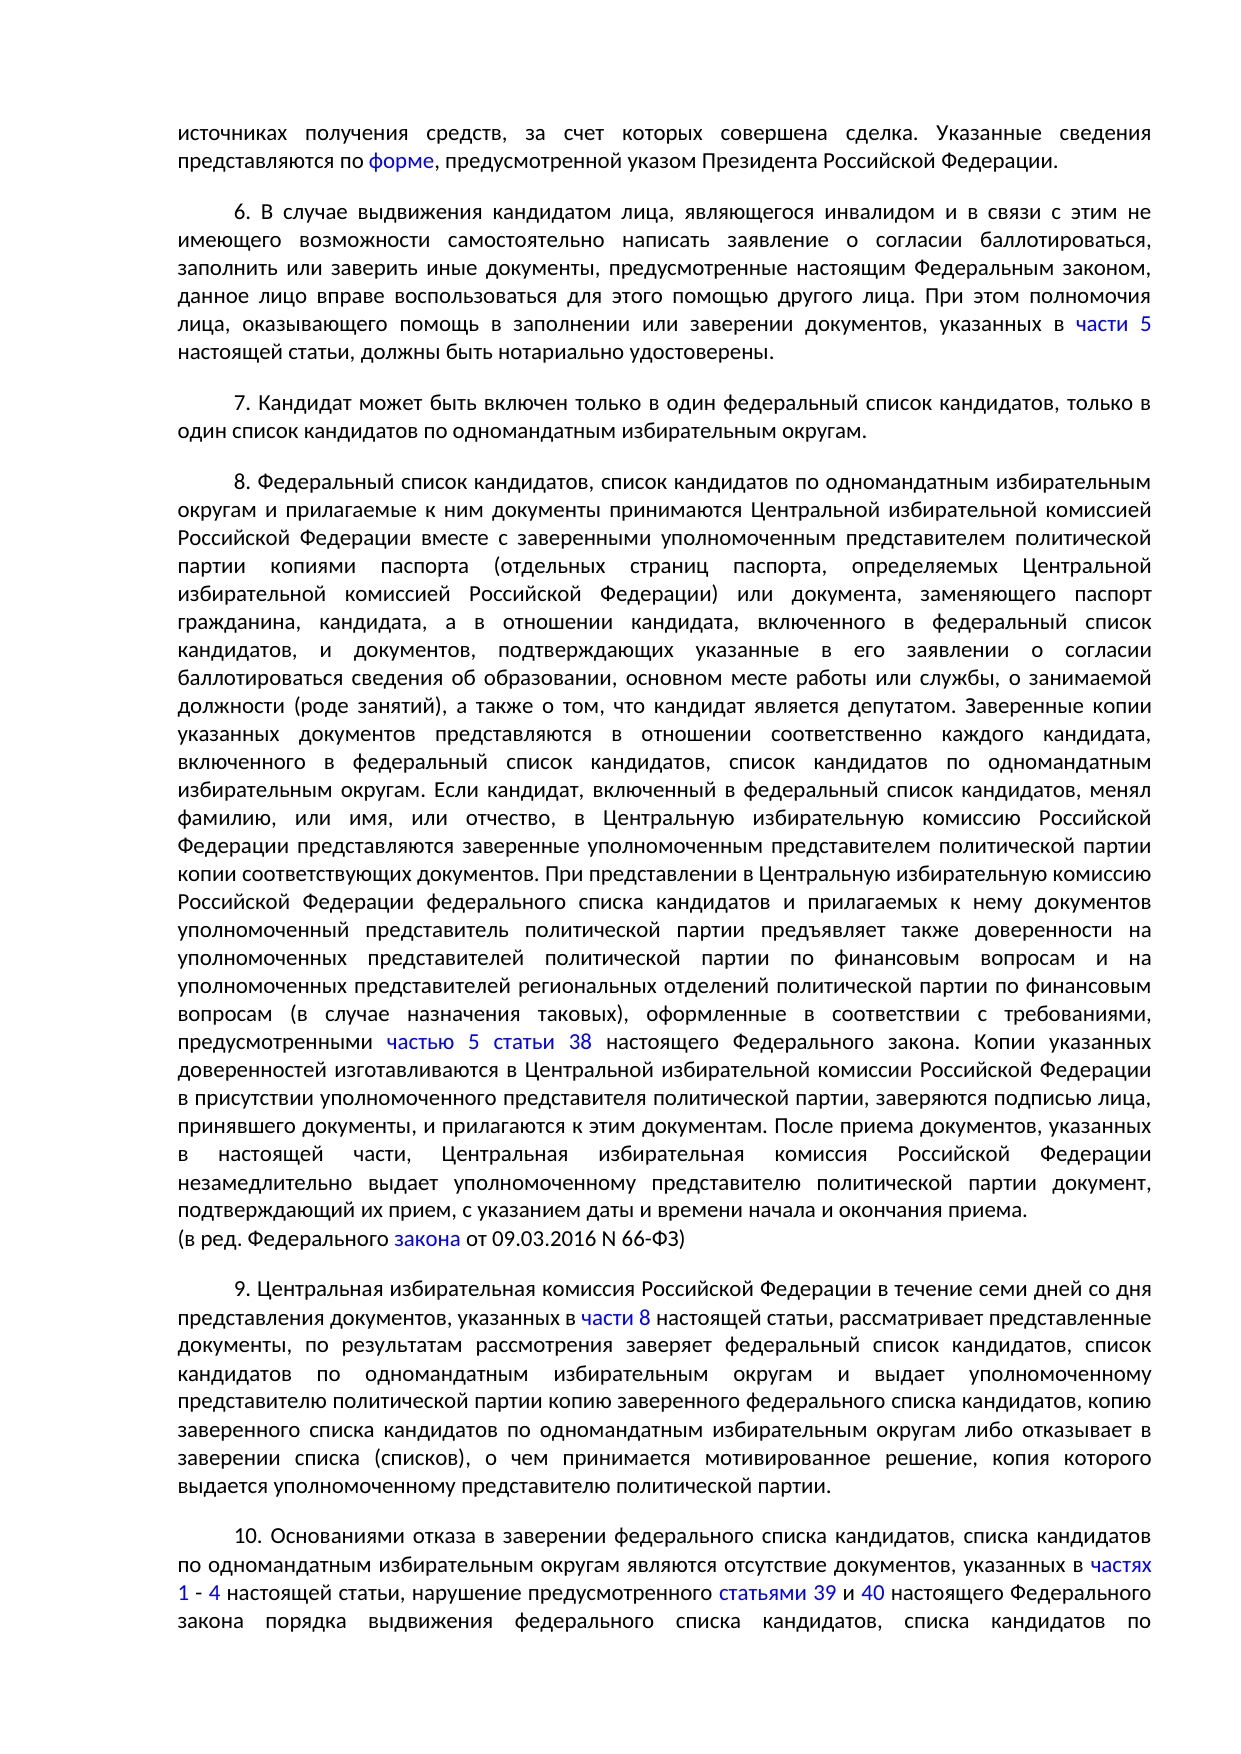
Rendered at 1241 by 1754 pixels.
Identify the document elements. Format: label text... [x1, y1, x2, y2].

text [177, 1522, 1152, 1634]
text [177, 118, 1152, 174]
text (в ред. Федерального закона от 09.03.2016 N 66-ФЗ) [177, 1224, 1152, 1252]
text 8. Федеральный список кандидатов, список кандидатов по одномандатным избирательным округам и прилагаемые к ним документы принимаются Центральной избирательной комиссией Российской Федерации вместе с заверенными уполномоченным представителем политической партии копиями паспорта (отдельных страниц паспорта, определяемых Центральной избирательной комиссией Российской Федерации) или документа, заменяющего паспорт гражданина, кандидата, а в отношении кандидата, включенного в федеральный список кандидатов, и документов, подтверждающих указанные в его заявлении о согласии баллотироваться сведения об образовании, основном месте работы или службы, о занимаемой должности (роде занятий), а также о том, что кандидат является депутатом. Заверенные копии указанных документов представляются в отношении соответственно каждого кандидата, включенного в федеральный список кандидатов, список кандидатов по одномандатным избирательным округам. Если кандидат, включенный в федеральный список кандидатов, менял фамилию, или имя, или отчество, в Центральную избирательную комиссию Российской Федерации представляются заверенные уполномоченным представителем политической партии копии соответствующих документов. При представлении в Центральную избирательную комиссию Российской Федерации федерального списка кандидатов и прилагаемых к нему документов уполномоченный представитель политической партии предъявляет также доверенности на уполномоченных представителей политической партии по финансовым вопросам и на уполномоченных представителей региональных отделений политической партии по финансовым вопросам (в случае назначения таковых), оформленные в соответствии с требованиями, предусмотренными частью 5 статьи 38 настоящего Федерального закона. Копии указанных доверенностей изготавливаются в Центральной избирательной комиссии Российской Федерации в присутствии уполномоченного представителя политической партии, заверяются подписью лица, принявшего документы, и прилагаются к этим документам. После приема документов, указанных в настоящей части, Центральная избирательная комиссия Российской Федерации незамедлительно выдает уполномоченному представителю политической партии документ, подтверждающий их прием, с указанием даты и времени начала и окончания приема. [177, 467, 1152, 1224]
text 9. Центральная избирательная комиссия Российской Федерации в течение семи дней со дня представления документов, указанных в части 8 настоящей статьи, рассматривает представленные документы, по результатам рассмотрения заверяет федеральный список кандидатов, список кандидатов по одномандатным избирательным округам и выдает уполномоченному представителю политической партии копию заверенного федерального списка кандидатов, копию заверенного списка кандидатов по одномандатным избирательным округам либо отказывает в заверении списка (списков), о чем принимается мотивированное решение, копия которого выдается уполномоченному представителю политической партии. [177, 1274, 1152, 1499]
text 6. В случае выдвижения кандидатом лица, являющегося инвалидом и в связи с этим не имеющего возможности самостоятельно написать заявление о согласии баллотироваться, заполнить или заверить иные документы, предусмотренные настоящим Федеральным законом, данное лицо вправе воспользоваться для этого помощью другого лица. При этом полномочия лица, оказывающего помощь в заполнении или заверении документов, указанных в части 5 настоящей статьи, должны быть нотариально удостоверены. [177, 197, 1152, 365]
text 7. Кандидат может быть включен только в один федеральный список кандидатов, только в один список кандидатов по одномандатным избирательным округам. [177, 388, 1152, 444]
